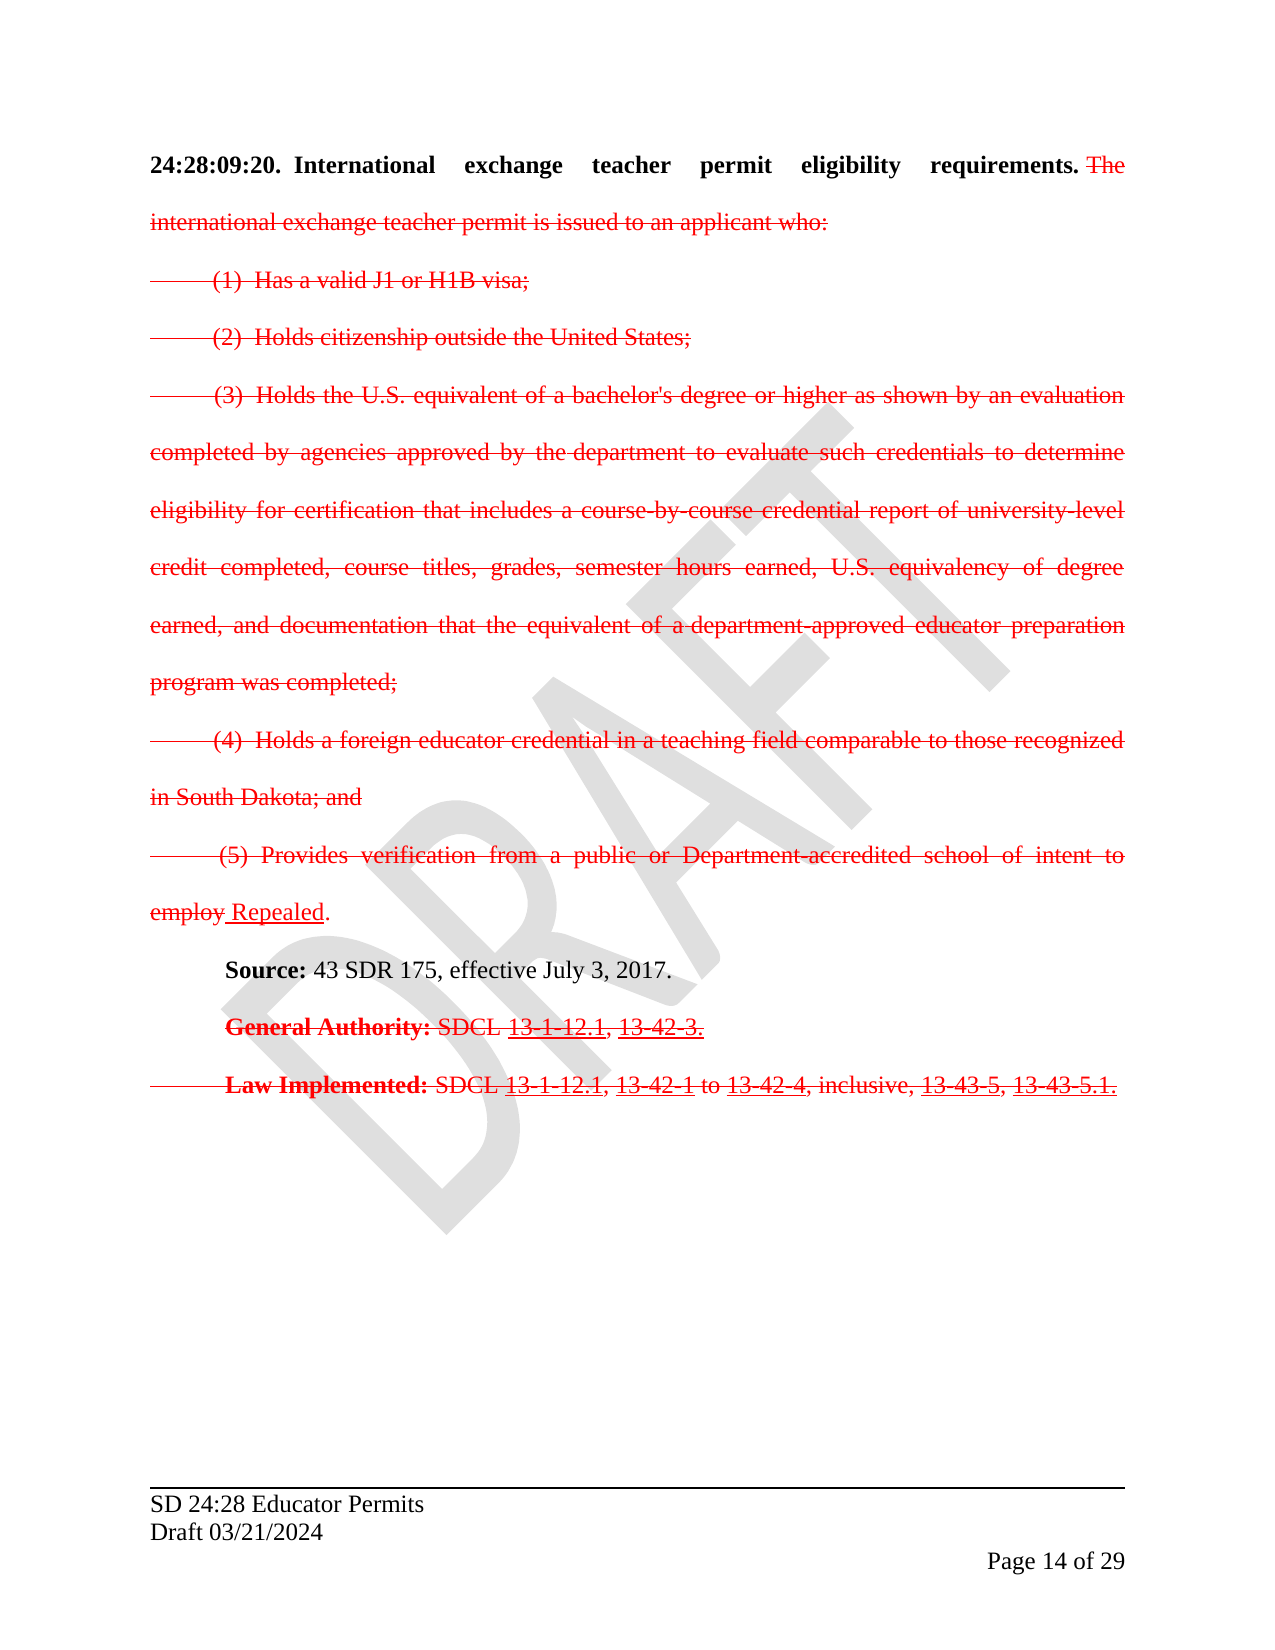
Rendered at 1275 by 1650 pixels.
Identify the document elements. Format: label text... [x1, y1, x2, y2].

text (5) Provides verification from a public or Department-accredited school of intent to employ Repealed. [150, 840, 1125, 856]
text (4) Holds a foreign educator credential in a teaching field comparable to those recognized in South Dakota; and [150, 725, 1125, 741]
text Law Implemented: SDCL 13-1-12.1, 13-42-1 to 13-42-4, inclusive, 13-43-5, 13-43-5.1. [150, 1070, 1125, 1099]
text (5) Provides verification from a public or Department-accredited school of intent to employ Repealed. [150, 857, 1125, 926]
text (2) Holds citizenship outside the United States; [150, 322, 1125, 351]
text Source: 43 SDR 175, effective July 3, 2017. [150, 955, 1125, 984]
text (1) Has a valid J1 or H1B visa; [150, 265, 1125, 294]
text General Authority: SDCL 13-1-12.1, 13-42-3. [150, 1012, 1125, 1041]
text (3) Holds the U.S. equivalent of a bachelor's degree or higher as shown by an evaluation completed by agencies approved by the department to evaluate such credentials to determine eligibility for certification that includes a course-by-course credential report of university-level credit completed, course titles, grades, semester hours earned, U.S. equivalency of degree earned, and documentation that the equivalent of a department-approved educator preparation program was completed; [150, 454, 1125, 511]
text (3) Holds the U.S. equivalent of a bachelor's degree or higher as shown by an evaluation completed by agencies approved by the department to evaluate such credentials to determine eligibility for certification that includes a course-by-course credential report of university-level credit completed, course titles, grades, semester hours earned, U.S. equivalency of degree earned, and documentation that the equivalent of a department-approved educator preparation program was completed; [150, 397, 1125, 453]
text (3) Holds the U.S. equivalent of a bachelor's degree or higher as shown by an evaluation completed by agencies approved by the department to evaluate such credentials to determine eligibility for certification that includes a course-by-course credential report of university-level credit completed, course titles, grades, semester hours earned, U.S. equivalency of degree earned, and documentation that the equivalent of a department-approved educator preparation program was completed; [150, 512, 1125, 626]
text 24:28:09:20. International exchange teacher permit eligibility requirements. The international exchange teacher permit is issued to an applicant who: [150, 150, 1125, 236]
text (3) Holds the U.S. equivalent of a bachelor's degree or higher as shown by an evaluation completed by agencies approved by the department to evaluate such credentials to determine eligibility for certification that includes a course-by-course credential report of university-level credit completed, course titles, grades, semester hours earned, U.S. equivalency of degree earned, and documentation that the equivalent of a department-approved educator preparation program was completed; [150, 627, 1125, 696]
text (4) Holds a foreign educator credential in a teaching field comparable to those recognized in South Dakota; and [150, 742, 1125, 811]
